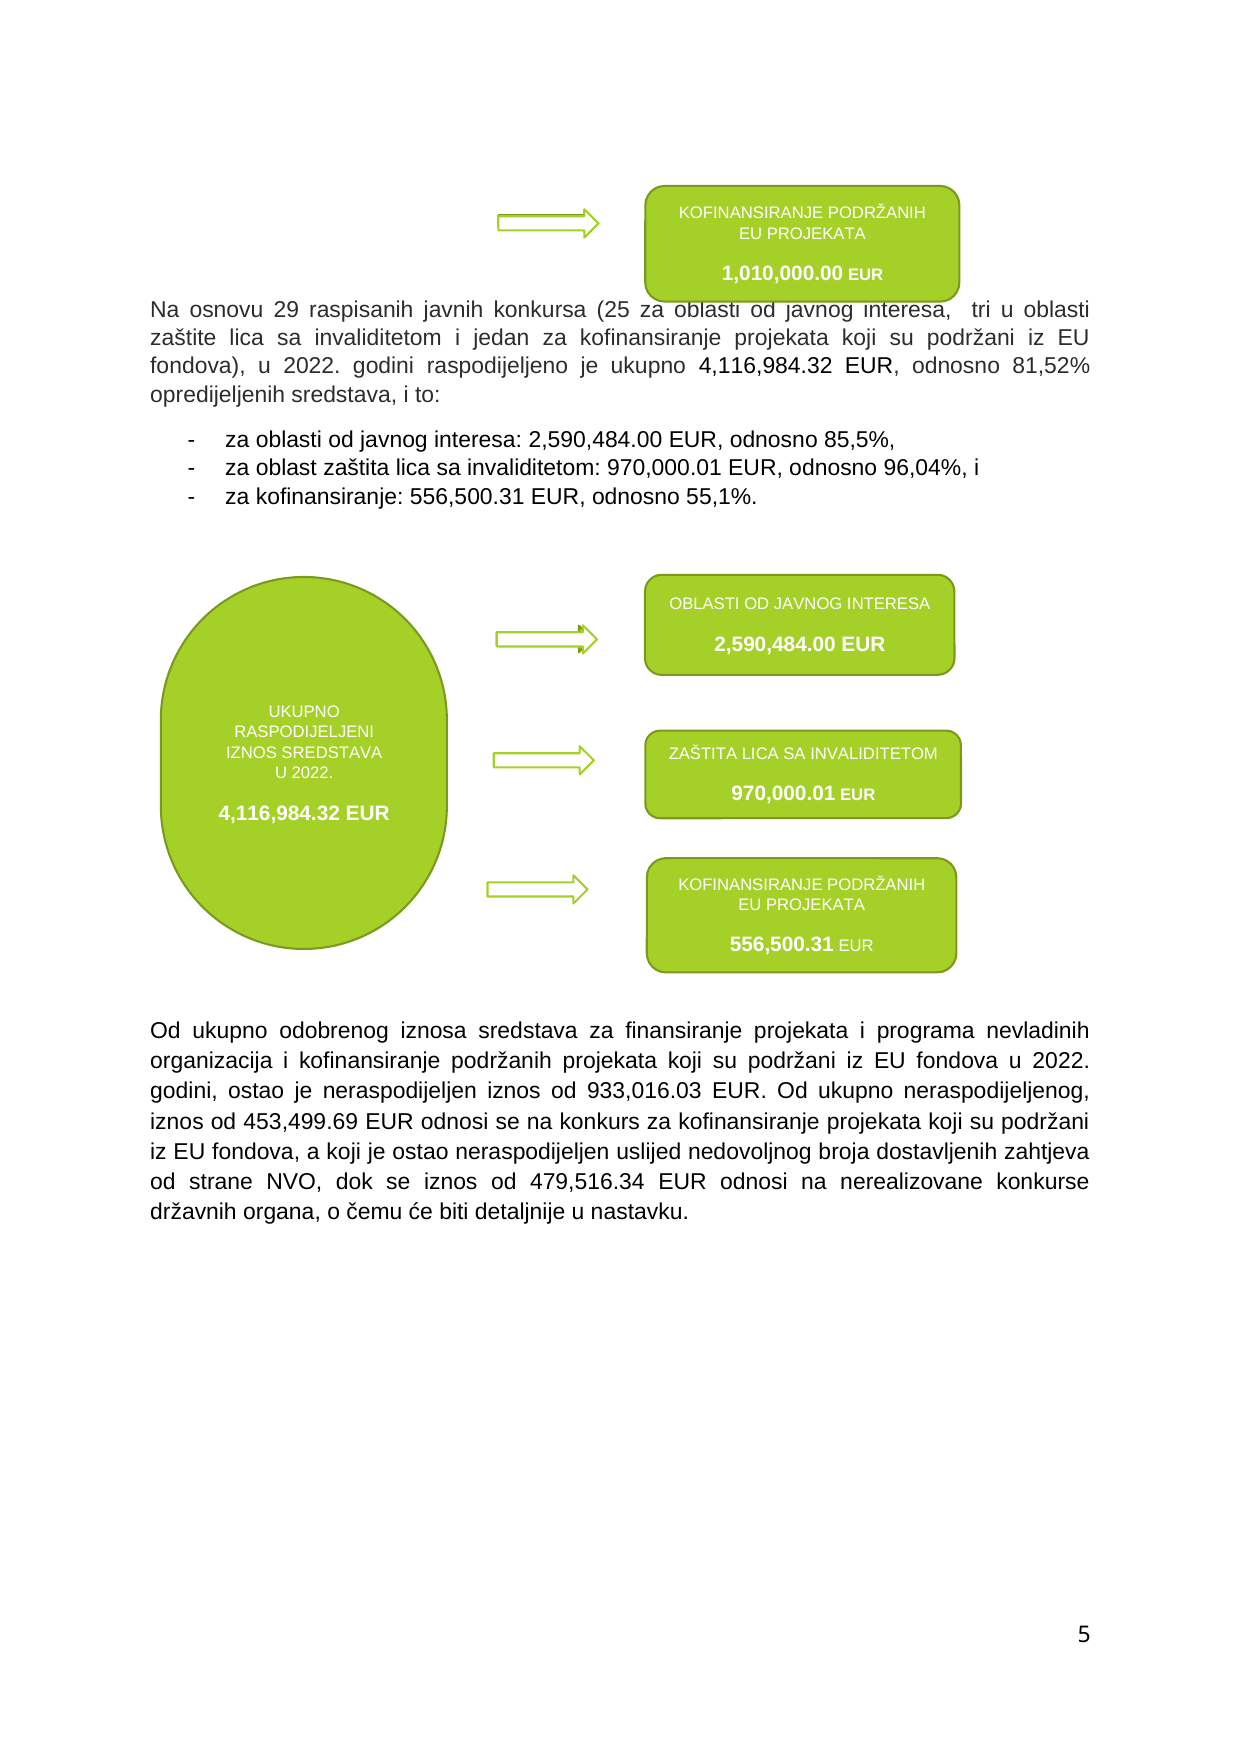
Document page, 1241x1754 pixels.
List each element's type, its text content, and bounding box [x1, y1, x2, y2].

list za oblasti od javnog interesa: 2,590,484.00 EUR, odnosno 85,5%, [187, 426, 1090, 452]
text Od ukupno odobrenog iznosa sredstava za finansiranje projekata i programa nevladinih organizacija i kofinansiranje podržanih projekata koji su podržani iz EU fondova u 2022. godini, ostao je neraspodijeljen iznos od 933,016.03 EUR. Od ukupno neraspodijeljenog, iznos od 453,499.69 EUR odnosi se na konkurs za kofinansiranje projekata koji su podržani iz EU fondova, a koji je ostao neraspodijeljen uslijed nedovoljnog broja dostavljenih zahtjeva od strane NVO, dok se iznos od 479,516.34 EUR odnosi na nerealizovane konkurse državnih organa, o čemu će biti detaljnije u nastavku. [150, 1017, 1090, 1225]
list za kofinansiranje: 556,500.31 EUR, odnosno 55,1%. [187, 483, 1090, 509]
list za oblast zaštita lica sa invaliditetom: 970,000.01 EUR, odnosno 96,04%, i [187, 454, 1090, 481]
text Na osnovu 29 raspisanih javnih konkursa (25 za oblasti od javnog interesa, tri u oblasti zaštite lica sa invaliditetom i jedan za kofinansiranje projekata koji su podržani iz EU fondova), u 2022. godini raspodijeljeno je ukupno 4,116,984.32 EUR, odnosno 81,52% opredijeljenih sredstava, i to: [150, 296, 1090, 407]
